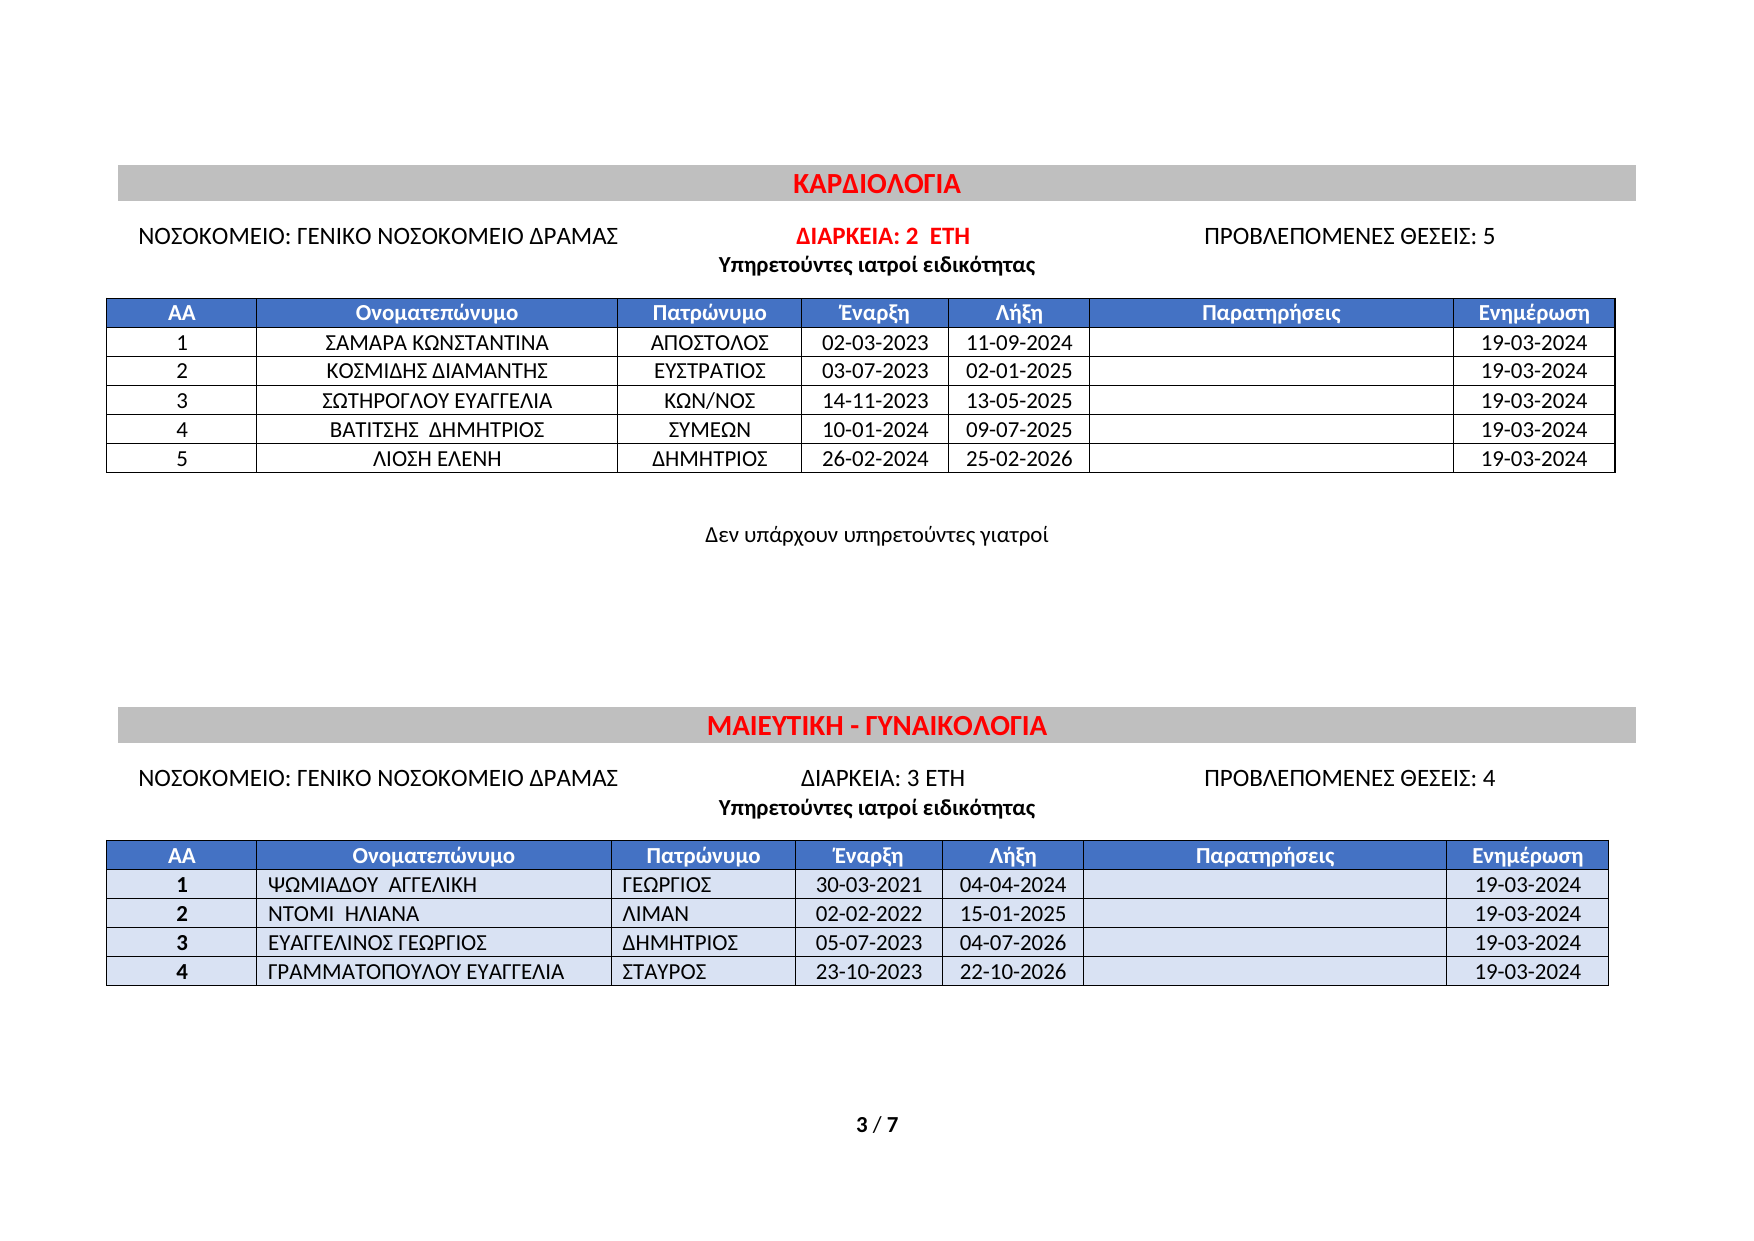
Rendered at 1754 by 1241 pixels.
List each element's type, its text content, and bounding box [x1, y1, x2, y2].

table_cell 11-09-2024 [949, 328, 1089, 356]
table_cell 19-03-2024 [1454, 328, 1614, 356]
table_cell 2 [107, 899, 256, 927]
table_cell ΝΤΟΜΙ ΗΛΙΑΝΑ [257, 899, 611, 927]
table_header ΠΡΟΒΛΕΠΟΜΕΝΕΣ ΘΕΣΕΙΣ: 5 [1116, 220, 1583, 251]
table_cell 04-07-2026 [943, 928, 1083, 956]
table_cell 02-02-2022 [796, 899, 942, 927]
table_cell ΚΩΝ/ΝΟΣ [618, 386, 801, 414]
table_cell ΣΑΜΑΡΑ ΚΩΝΣΤΑΝΤΙΝΑ [257, 328, 617, 356]
table_cell 3 [107, 928, 256, 956]
table_cell [1084, 899, 1446, 927]
table_cell 1 [107, 328, 256, 356]
table_cell ΣΤΑΥΡΟΣ [612, 957, 795, 985]
table_cell ΣΥΜΕΩΝ [618, 415, 801, 443]
table_cell 09-07-2025 [949, 415, 1089, 443]
table_cell ΓΕΩΡΓΙΟΣ [612, 870, 795, 898]
table_cell 14-11-2023 [802, 386, 948, 414]
text Δεν υπάρχουν υπηρετούντες γιατροί [118, 520, 1636, 548]
table_cell 19-03-2024 [1447, 899, 1608, 927]
table_cell 19-03-2024 [1447, 957, 1608, 985]
table_header Ενημέρωση [1454, 299, 1614, 327]
table_cell ΔΗΜΗΤΡΙΟΣ [618, 444, 801, 472]
table_cell 22-10-2026 [943, 957, 1083, 985]
table_cell 19-03-2024 [1447, 928, 1608, 956]
table_cell 05-07-2023 [796, 928, 942, 956]
table_header Ονοματεπώνυμο [257, 299, 617, 327]
table_cell [1090, 386, 1453, 414]
table_header Παρατηρήσεις [1090, 299, 1453, 327]
table_header AA [107, 841, 256, 869]
table_cell ΑΠΟΣΤΟΛΟΣ [618, 328, 801, 356]
table_cell ΛΙΟΣΗ ΕΛΕΝΗ [257, 444, 617, 472]
table_cell 19-03-2024 [1454, 357, 1614, 385]
table_cell ΒΑΤΙΤΣΗΣ ΔΗΜΗΤΡΙΟΣ [257, 415, 617, 443]
table_cell 10-01-2024 [802, 415, 948, 443]
table_cell 4 [107, 415, 256, 443]
table_cell [1090, 415, 1453, 443]
table_cell 19-03-2024 [1454, 386, 1614, 414]
table_cell 23-10-2023 [796, 957, 942, 985]
table_cell ΔΗΜΗΤΡΙΟΣ [612, 928, 795, 956]
table_header Πατρώνυμο [612, 841, 795, 869]
table_cell 5 [107, 444, 256, 472]
table_cell 19-03-2024 [1454, 415, 1614, 443]
table_header ΠΡΟΒΛΕΠΟΜΕΝΕΣ ΘΕΣΕΙΣ: 4 [1116, 763, 1583, 793]
table_cell 2 [107, 357, 256, 385]
table_header Έναρξη [802, 299, 948, 327]
table_cell ΨΩΜΙΑΔΟΥ ΑΓΓΕΛΙΚΗ [257, 870, 611, 898]
table_cell 02-01-2025 [949, 357, 1089, 385]
table_cell 02-03-2023 [802, 328, 948, 356]
table_cell 3 [107, 386, 256, 414]
text Υπηρετούντες ιατροί ειδικότητας [118, 793, 1636, 821]
table_header ΔΙΑΡΚΕΙΑ: 3 ΕΤΗ [650, 763, 1116, 793]
table_cell 4 [107, 957, 256, 985]
table_header ΝΟΣΟΚΟΜΕΙΟ: ΓΕΝΙΚΟ ΝΟΣΟΚΟΜΕΙΟ ΔΡΑΜΑΣ [107, 763, 649, 793]
text ΚΑΡΔΙΟΛΟΓΙΑ [118, 165, 1636, 201]
table_cell 30-03-2021 [796, 870, 942, 898]
table_header Ονοματεπώνυμο [257, 841, 611, 869]
table_cell 19-03-2024 [1447, 870, 1608, 898]
table_header Ενημέρωση [1447, 841, 1608, 869]
table_cell [1084, 928, 1446, 956]
table_cell [1090, 328, 1453, 356]
table_cell 13-05-2025 [949, 386, 1089, 414]
table_cell [1084, 870, 1446, 898]
table_cell 1 [107, 870, 256, 898]
table_header Λήξη [943, 841, 1083, 869]
table_cell ΓΡΑΜΜΑΤΟΠΟΥΛΟΥ ΕΥΑΓΓΕΛΙΑ [257, 957, 611, 985]
table_cell [1084, 957, 1446, 985]
table_header AA [107, 299, 256, 327]
table_cell ΛΙΜΑΝ [612, 899, 795, 927]
table_header Έναρξη [796, 841, 942, 869]
table_cell ΕΥΑΓΓΕΛΙΝΟΣ ΓΕΩΡΓΙΟΣ [257, 928, 611, 956]
table_header ΝΟΣΟΚΟΜΕΙΟ: ΓΕΝΙΚΟ ΝΟΣΟΚΟΜΕΙΟ ΔΡΑΜΑΣ [107, 220, 649, 251]
table_cell 04-04-2024 [943, 870, 1083, 898]
table_header Πατρώνυμο [618, 299, 801, 327]
table_header Λήξη [949, 299, 1089, 327]
table_header ΔΙΑΡΚΕΙΑ: 2 ΕΤΗ [650, 220, 1116, 251]
table_cell ΚΟΣΜΙΔΗΣ ΔΙΑΜΑΝΤΗΣ [257, 357, 617, 385]
table_header Παρατηρήσεις [1084, 841, 1446, 869]
table_cell 19-03-2024 [1454, 444, 1614, 472]
table_cell 15-01-2025 [943, 899, 1083, 927]
table_cell [1090, 444, 1453, 472]
table_cell ΣΩΤΗΡΟΓΛΟΥ ΕΥΑΓΓΕΛΙΑ [257, 386, 617, 414]
table_cell 26-02-2024 [802, 444, 948, 472]
text ΜΑΙΕΥΤΙΚΗ - ΓΥΝΑΙΚΟΛΟΓΙΑ [118, 707, 1636, 743]
table_cell 03-07-2023 [802, 357, 948, 385]
text Υπηρετούντες ιατροί ειδικότητας [118, 251, 1636, 279]
table_cell ΕΥΣΤΡΑΤΙΟΣ [618, 357, 801, 385]
table_cell 25-02-2026 [949, 444, 1089, 472]
table_cell [1090, 357, 1453, 385]
